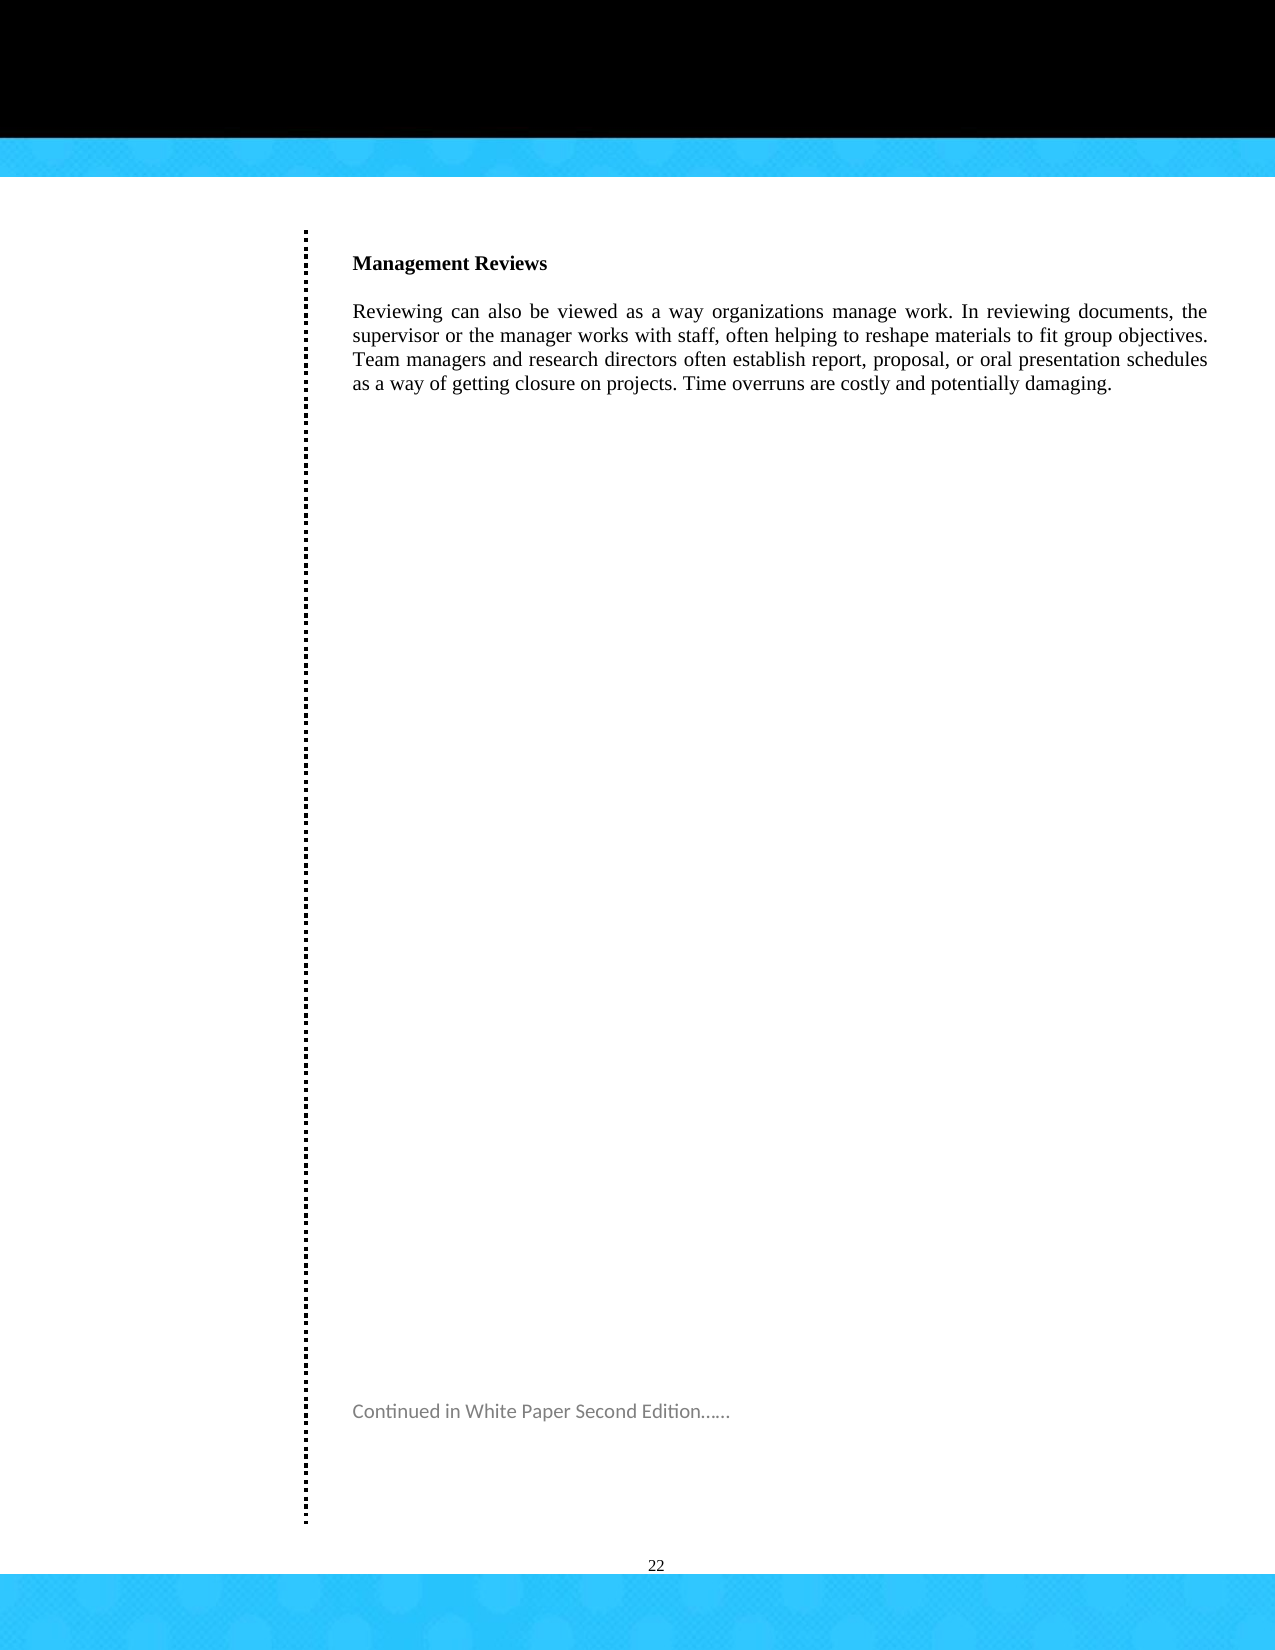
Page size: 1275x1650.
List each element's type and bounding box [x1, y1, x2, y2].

picture [0, 0, 1275, 177]
picture [0, 1574, 1275, 1650]
